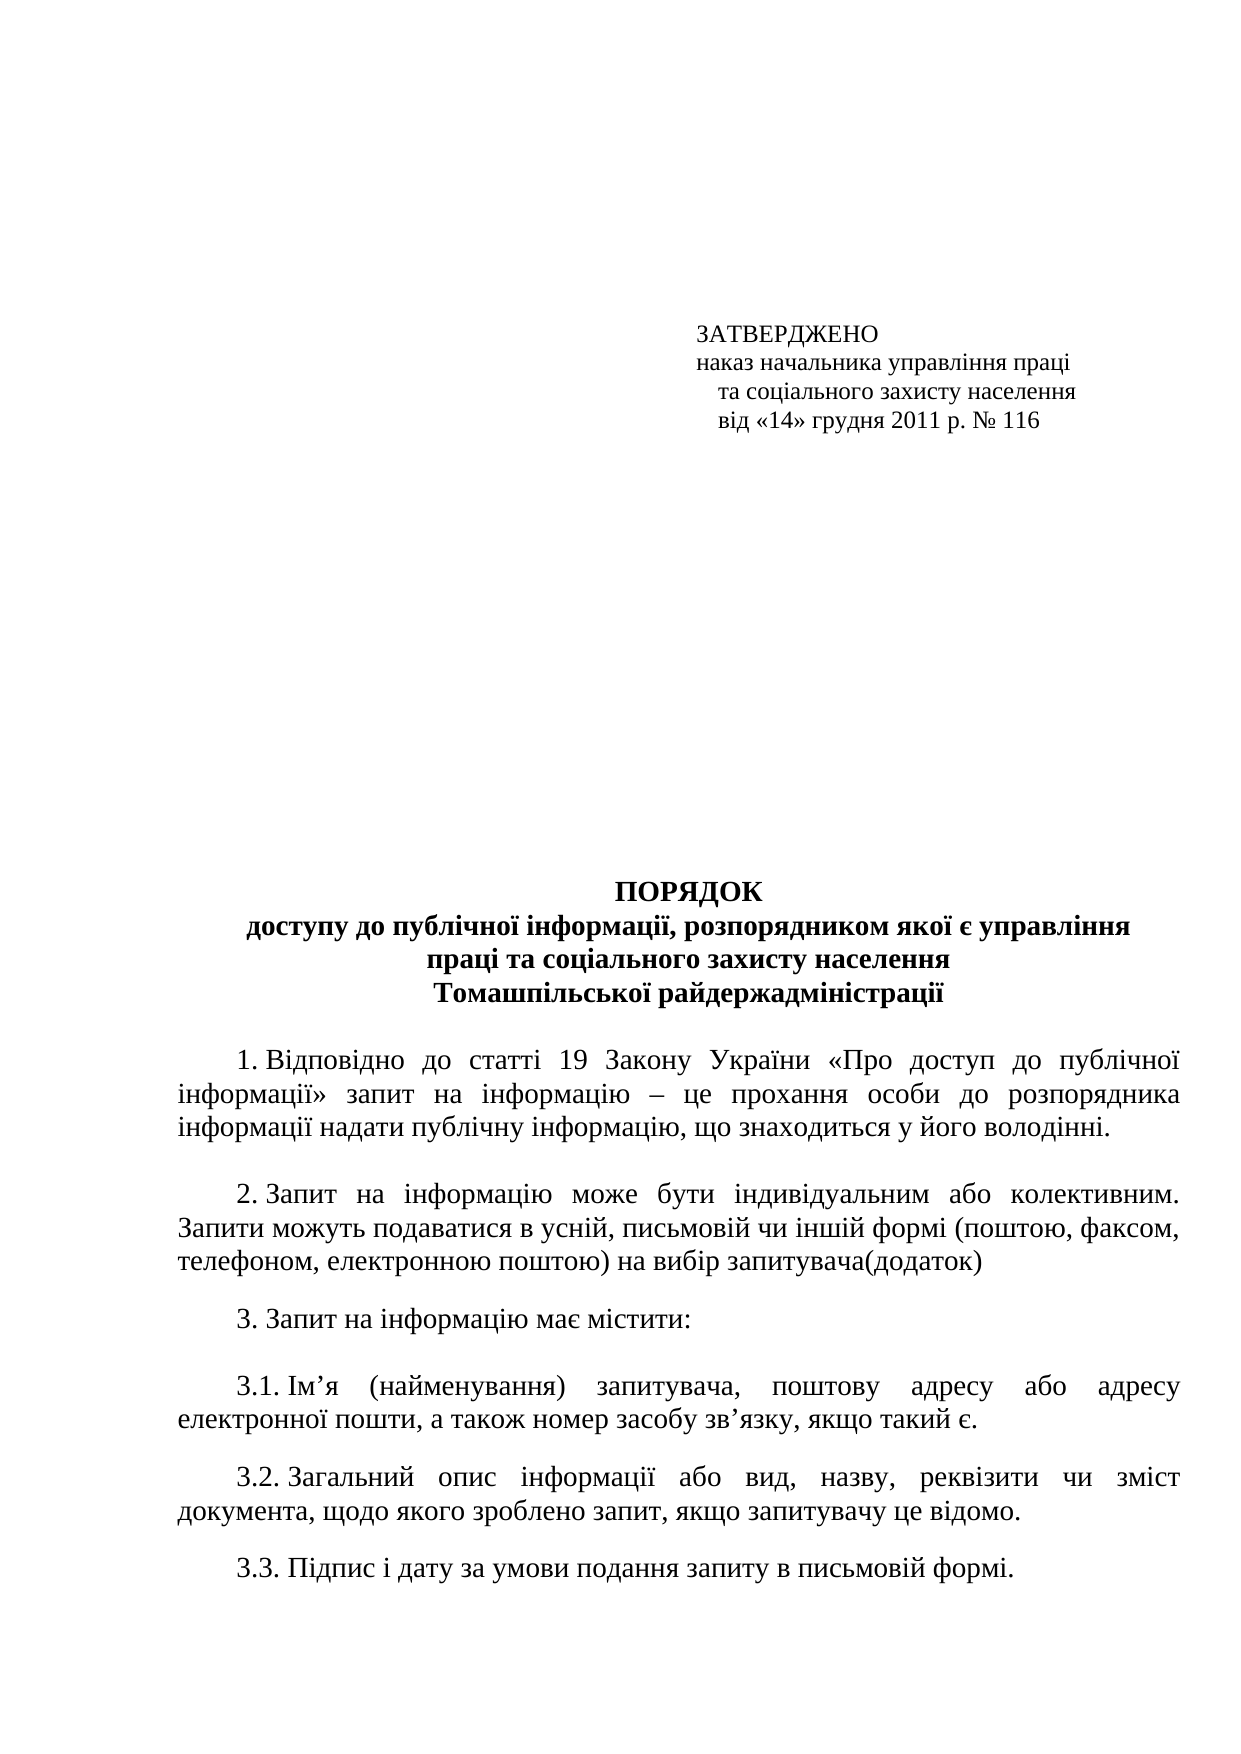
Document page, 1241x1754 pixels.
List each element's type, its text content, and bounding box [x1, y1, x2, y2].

text праці та соціального захисту населення [177, 942, 1181, 975]
text 3.1. Ім’я (найменування) запитувача, поштову адресу або адресу електронної пошти, а також номер засобу зв’язку, якщо такий є. [177, 1368, 1181, 1435]
text ЗАТВЕРДЖЕНО [177, 319, 1181, 347]
text 3.2. Загальний опис інформації або вид, назву, реквізити чи зміст документа, щодо якого зроблено запит, якщо запитувачу це відомо. [177, 1459, 1181, 1526]
text ПОРЯДОК [177, 874, 1181, 908]
text 3.3. Підпис і дату за умови подання запиту в письмовій формі. [177, 1550, 1181, 1584]
text та соціального захисту населення [177, 376, 1181, 405]
text наказ начальника управління праці [177, 347, 1181, 376]
text Томашпільської райдержадміністрації [177, 975, 1181, 1009]
text 2. Запит на інформацію може бути індивідуальним або колективним. Запити можуть подаватися в усній, письмовій чи іншій формі (поштою, факсом, телефоном, електронною поштою) на вибір запитувача(додаток) [177, 1176, 1181, 1277]
text 3. Запит на інформацію має містити: [177, 1301, 1181, 1334]
text від «14» грудня 2011 р. № 116 [177, 405, 1181, 434]
text 1. Відповідно до статті 19 Закону України «Про доступ до публічної інформації» запит на інформацію – це прохання особи до розпорядника інформації надати публічну інформацію, що знаходиться у його володінні. [177, 1042, 1181, 1143]
text доступу до публічної інформації, розпорядником якої є управління [177, 908, 1181, 942]
